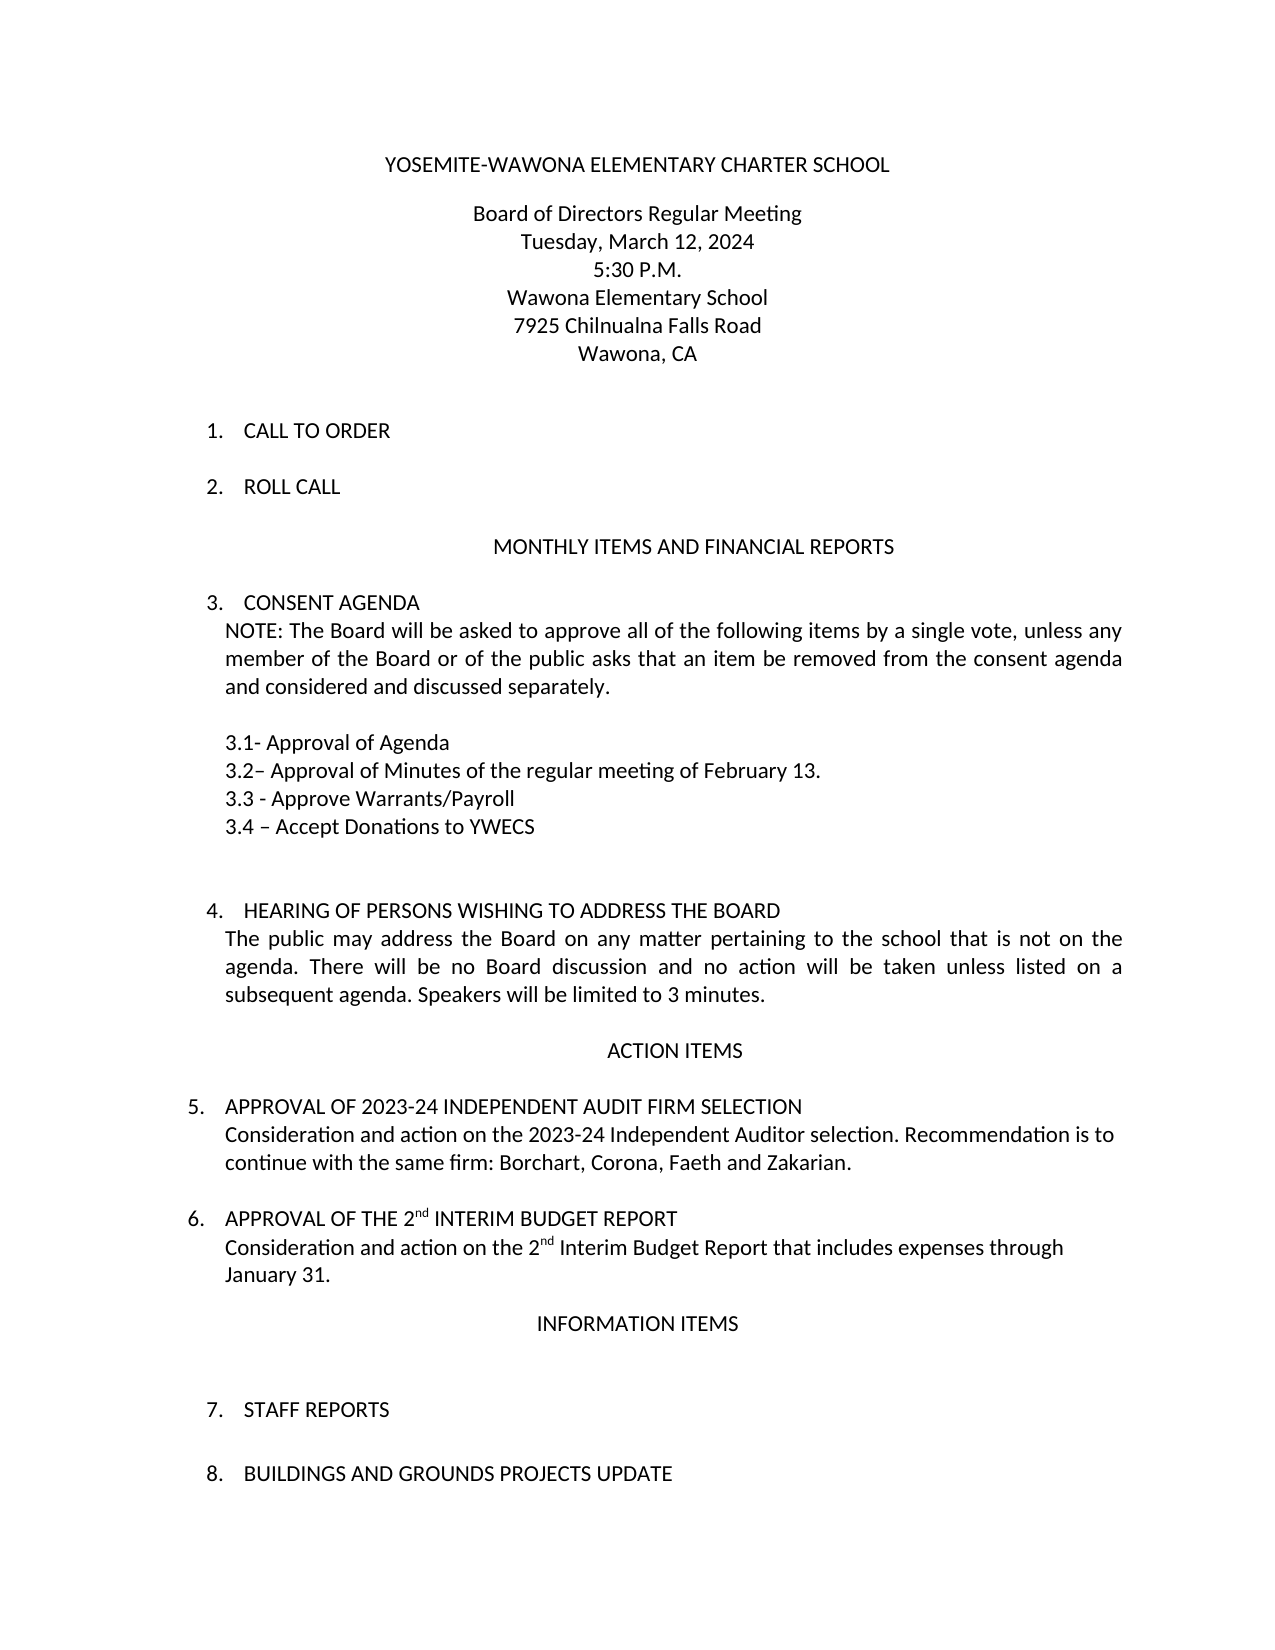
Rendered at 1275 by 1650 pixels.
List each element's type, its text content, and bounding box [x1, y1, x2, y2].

list Consideration and action on the 2023-24 Independent Auditor selection. Recommendation is to continue with the same firm: Borchart, Corona, Faeth and Zakarian. [225, 1121, 1125, 1177]
text 7925 Chilnualna Falls Road [150, 311, 1125, 339]
list 3.1- Approval of Agenda [225, 728, 1125, 756]
text Board of Directors Regular Meeting [150, 199, 1125, 227]
list CONSENT AGENDA [206, 588, 1125, 616]
list HEARING OF PERSONS WISHING TO ADDRESS THE BOARD [206, 896, 1125, 924]
list STAFF REPORTS [206, 1395, 1125, 1423]
list ROLL CALL [206, 472, 1125, 500]
list ACTION ITEMS [225, 1036, 1125, 1064]
text INFORMATION ITEMS [150, 1309, 1125, 1337]
list 3.3 - Approve Warrants/Payroll [225, 784, 1125, 812]
text 5:30 P.M. [150, 255, 1125, 283]
list The public may address the Board on any matter pertaining to the school that is not on the agenda. There will be no Board discussion and no action will be taken unless listed on a subsequent agenda. Speakers will be limited to 3 minutes. [225, 924, 1125, 1008]
text Wawona, CA [150, 339, 1125, 367]
list Consideration and action on the 2nd Interim Budget Report that includes expenses through January 31. [225, 1233, 1125, 1289]
text YOSEMITE-WAWONA ELEMENTARY CHARTER SCHOOL [150, 150, 1125, 178]
list MONTHLY ITEMS AND FINANCIAL REPORTS [262, 532, 1125, 560]
list CALL TO ORDER [206, 416, 1125, 444]
text Wawona Elementary School [150, 283, 1125, 311]
list APPROVAL OF 2023-24 INDEPENDENT AUDIT FIRM SELECTION [187, 1092, 1125, 1121]
list NOTE: The Board will be asked to approve all of the following items by a single vote, unless any member of the Board or of the public asks that an item be removed from the consent agenda and considered and discussed separately. [225, 616, 1125, 700]
list BUILDINGS AND GROUNDS PROJECTS UPDATE [206, 1459, 1125, 1487]
list 3.4 – Accept Donations to YWECS [225, 812, 1125, 840]
list APPROVAL OF THE 2nd INTERIM BUDGET REPORT [187, 1204, 1125, 1233]
text Tuesday, March 12, 2024 [150, 227, 1125, 255]
list 3.2– Approval of Minutes of the regular meeting of February 13. [225, 756, 1125, 784]
